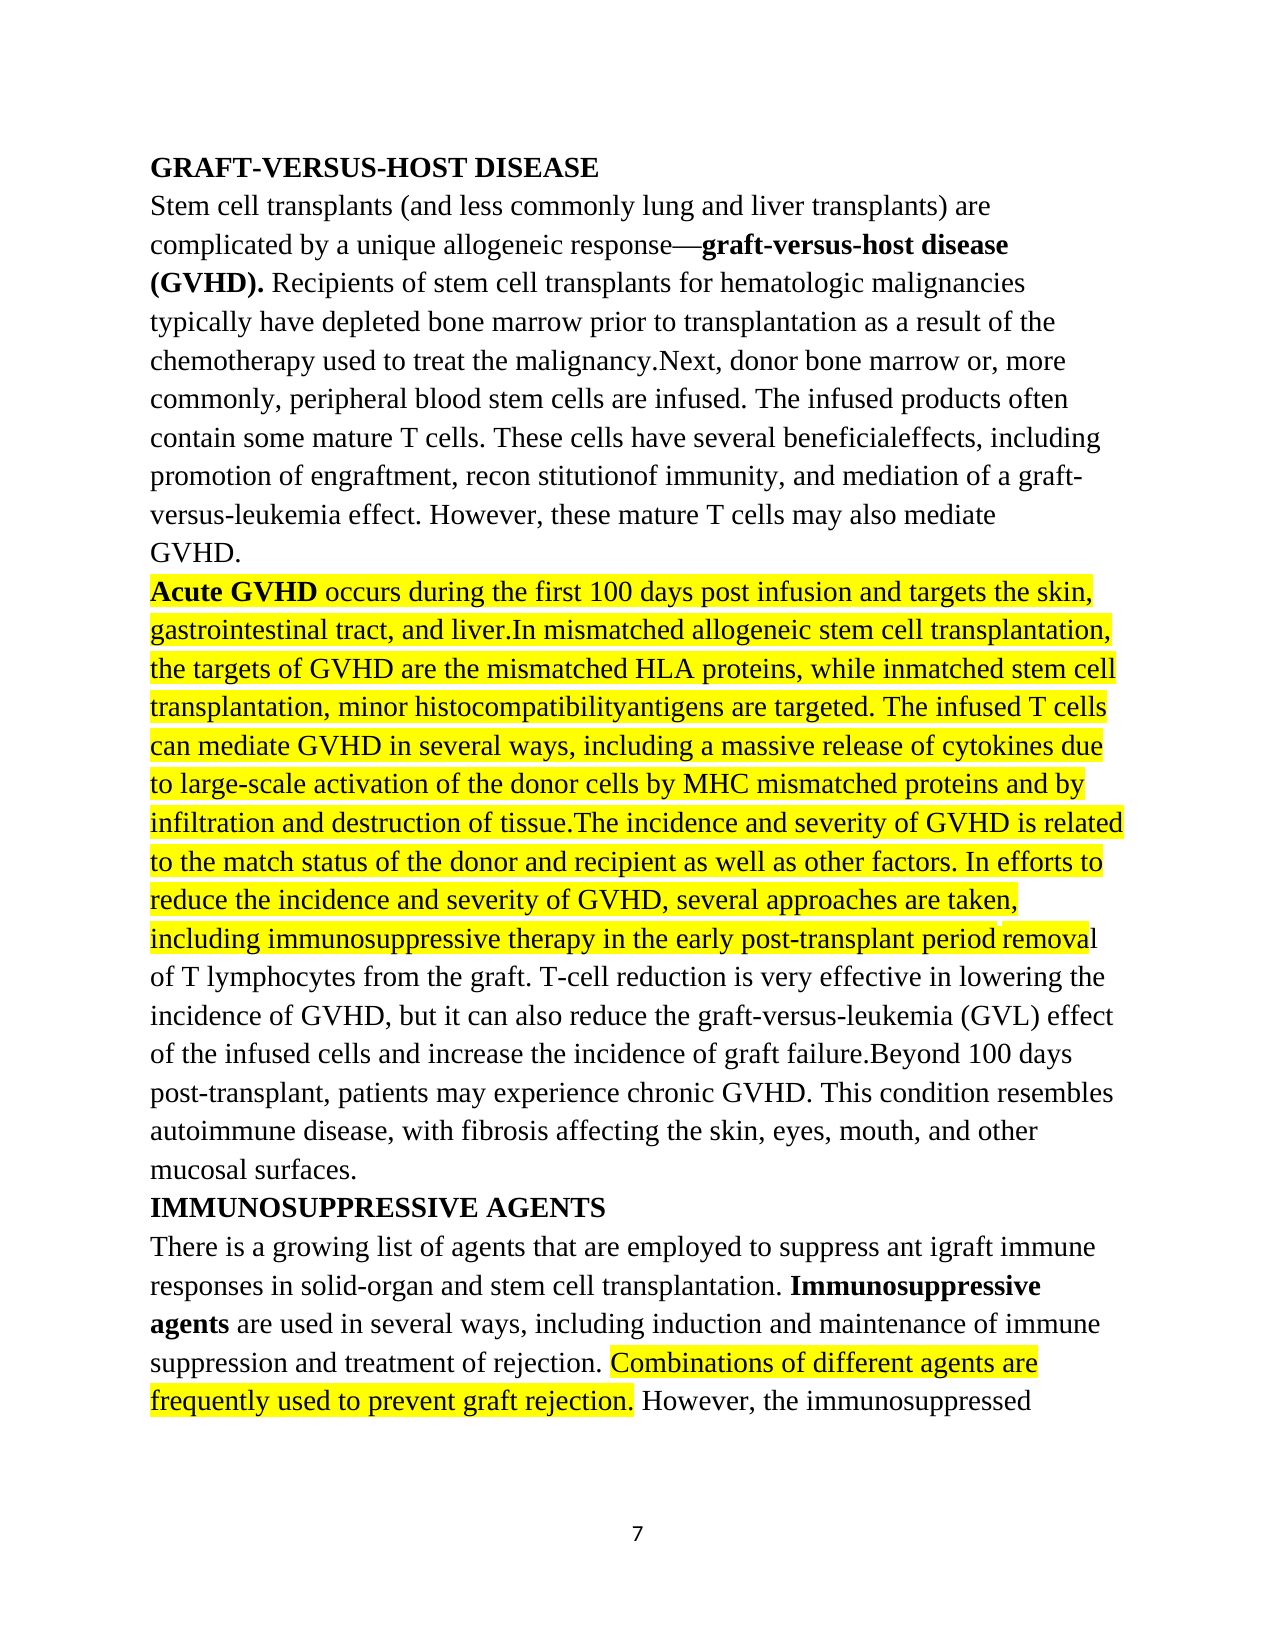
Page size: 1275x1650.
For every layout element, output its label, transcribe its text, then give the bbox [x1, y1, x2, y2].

text GVHD. [150, 535, 1125, 569]
text IMMUNOSUPPRESSIVE AGENTS [150, 1191, 1125, 1224]
text GRAFT-VERSUS-HOST DISEASE [150, 150, 1125, 183]
text Stem cell transplants (and less commonly lung and liver transplants) are complicated by a unique allogeneic response—graft-versus-host disease (GVHD). Recipients of stem cell transplants for hematologic malignancies typically have depleted bone marrow prior to transplantation as a result of the chemotherapy used to treat the malignancy.Next, donor bone marrow or, more commonly, peripheral blood stem cells are infused. The infused products often contain some mature T cells. These cells have several beneficialeffects, including promotion of engraftment, recon stitutionof immunity, and mediation of a graft-versus-leukemia effect. However, these mature T cells may also mediate [150, 188, 1125, 530]
text Acute GVHD occurs during the first 100 days post infusion and targets the skin, gastrointestinal tract, and liver.In mismatched allogeneic stem cell transplantation, the targets of GVHD are the mismatched HLA proteins, while inmatched stem cell transplantation, minor histocompatibilityantigens are targeted. The infused T cells can mediate GVHD in several ways, including a massive release of cytokines due to large-scale activation of the donor cells by MHC mismatched proteins and by infiltration and destruction of tissue.The incidence and severity of GVHD is related to the match status of the donor and recipient as well as other factors. In efforts to reduce the incidence and severity of GVHD, several approaches are taken, including immunosuppressive therapy in the early post-transplant period removal of T lymphocytes from the graft. T-cell reduction is very effective in lowering the incidence of GVHD, but it can also reduce the graft-versus-leukemia (GVL) effect of the infused cells and increase the incidence of graft failure.Beyond 100 days post-transplant, patients may experience chronic GVHD. This condition resembles autoimmune disease, with fibrosis affecting the skin, eyes, mouth, and other mucosal surfaces. [150, 574, 1125, 1186]
text There is a growing list of agents that are employed to suppress ant igraft immune responses in solid-organ and stem cell transplantation. Immunosuppressive agents are used in several ways, including induction and maintenance of immune suppression and treatment of rejection. Combinations of different agents are frequently used to prevent graft rejection. However, the immunosuppressed [150, 1229, 1125, 1417]
